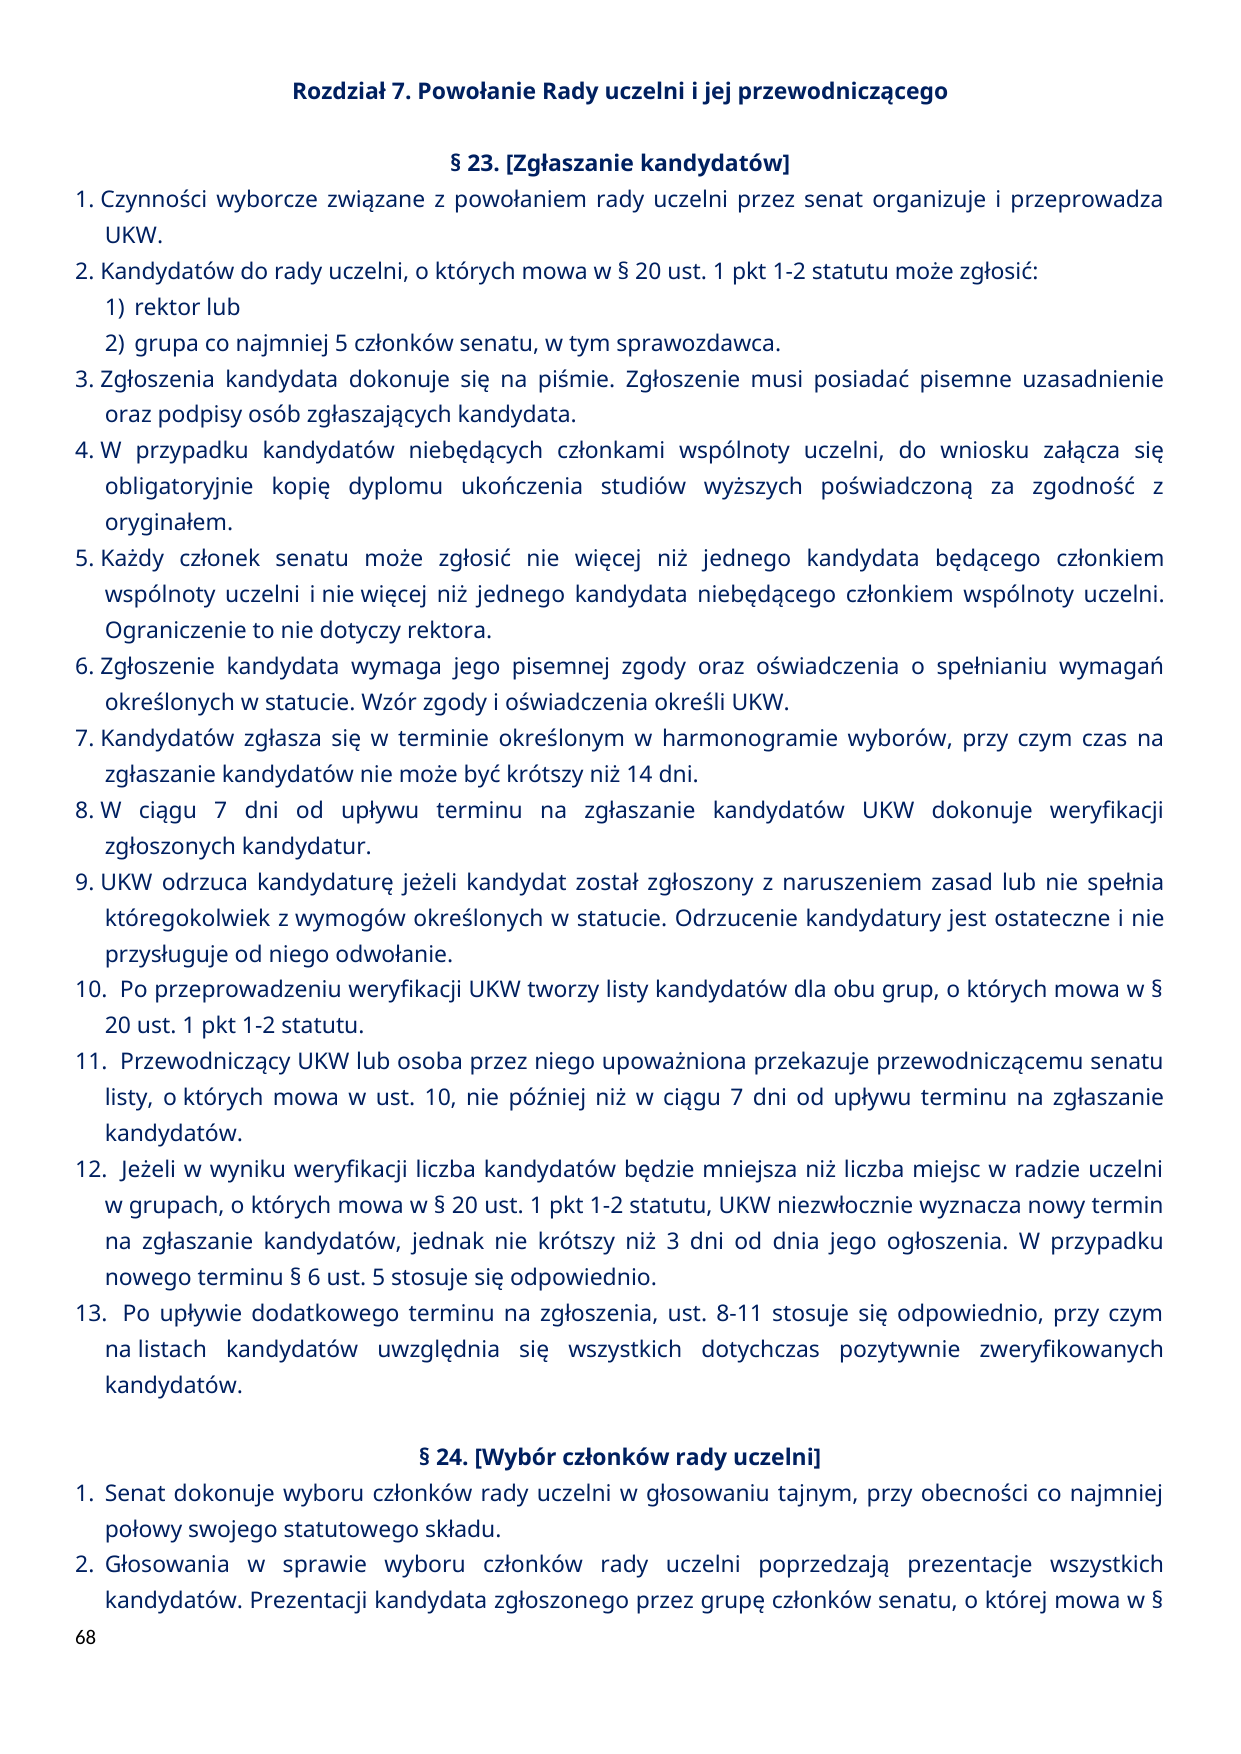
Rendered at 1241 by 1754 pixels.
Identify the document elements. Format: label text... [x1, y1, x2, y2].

list rektor lub [104, 291, 1165, 322]
list Przewodniczący UKW lub osoba przez niego upoważniona przekazuje przewodniczącemu senatu listy, o których mowa w ust. 10, nie później niż w ciągu 7 dni od upływu terminu na zgłaszanie kandydatów. [75, 1045, 1165, 1148]
subtitle § 23. [Zgłaszanie kandydatów] [75, 147, 1165, 178]
subtitle Rozdział 7. Powołanie Rady uczelni i jej przewodniczącego [75, 75, 1165, 106]
list Po przeprowadzeniu weryfikacji UKW tworzy listy kandydatów dla obu grup, o których mowa w § 20 ust. 1 pkt 1-2 statutu. [75, 973, 1165, 1041]
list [75, 1548, 1165, 1616]
list Kandydatów zgłasza się w terminie określonym w harmonogramie wyborów, przy czym czas na zgłaszanie kandydatów nie może być krótszy niż 14 dni. [75, 722, 1165, 789]
list Senat dokonuje wyboru członków rady uczelni w głosowaniu tajnym, przy obecności co najmniej połowy swojego statutowego składu. [75, 1477, 1165, 1544]
subtitle § 24. [Wybór członków rady uczelni] [75, 1441, 1165, 1472]
list Każdy członek senatu może zgłosić nie więcej niż jednego kandydata będącego członkiem wspólnoty uczelni i nie więcej niż jednego kandydata niebędącego członkiem wspólnoty uczelni. Ograniczenie to nie dotyczy rektora. [75, 542, 1165, 645]
list Kandydatów do rady uczelni, o których mowa w § 20 ust. 1 pkt 1-2 statutu może zgłosić: [75, 255, 1165, 286]
list Czynności wyborcze związane z powołaniem rady uczelni przez senat organizuje i przeprowadza UKW. [75, 183, 1165, 250]
list Jeżeli w wyniku weryfikacji liczba kandydatów będzie mniejsza niż liczba miejsc w radzie uczelni w grupach, o których mowa w § 20 ust. 1 pkt 1-2 statutu, UKW niezwłocznie wyznacza nowy termin na zgłaszanie kandydatów, jednak nie krótszy niż 3 dni od dnia jego ogłoszenia. W przypadku nowego terminu § 6 ust. 5 stosuje się odpowiednio. [75, 1153, 1165, 1292]
list Zgłoszenia kandydata dokonuje się na piśmie. Zgłoszenie musi posiadać pisemne uzasadnienie oraz podpisy osób zgłaszających kandydata. [75, 362, 1165, 430]
list Zgłoszenie kandydata wymaga jego pisemnej zgody oraz oświadczenia o spełnianiu wymagań określonych w statucie. Wzór zgody i oświadczenia określi UKW. [75, 650, 1165, 717]
list grupa co najmniej 5 członków senatu, w tym sprawozdawca. [104, 327, 1165, 358]
list Po upływie dodatkowego terminu na zgłoszenia, ust. 8-11 stosuje się odpowiednio, przy czym na listach kandydatów uwzględnia się wszystkich dotychczas pozytywnie zweryfikowanych kandydatów. [75, 1297, 1165, 1400]
list W przypadku kandydatów niebędących członkami wspólnoty uczelni, do wniosku załącza się obligatoryjnie kopię dyplomu ukończenia studiów wyższych poświadczoną za zgodność z oryginałem. [75, 434, 1165, 537]
list W ciągu 7 dni od upływu terminu na zgłaszanie kandydatów UKW dokonuje weryfikacji zgłoszonych kandydatur. [75, 794, 1165, 861]
list UKW odrzuca kandydaturę jeżeli kandydat został zgłoszony z naruszeniem zasad lub nie spełnia któregokolwiek z wymogów określonych w statucie. Odrzucenie kandydatury jest ostateczne i nie przysługuje od niego odwołanie. [75, 866, 1165, 969]
